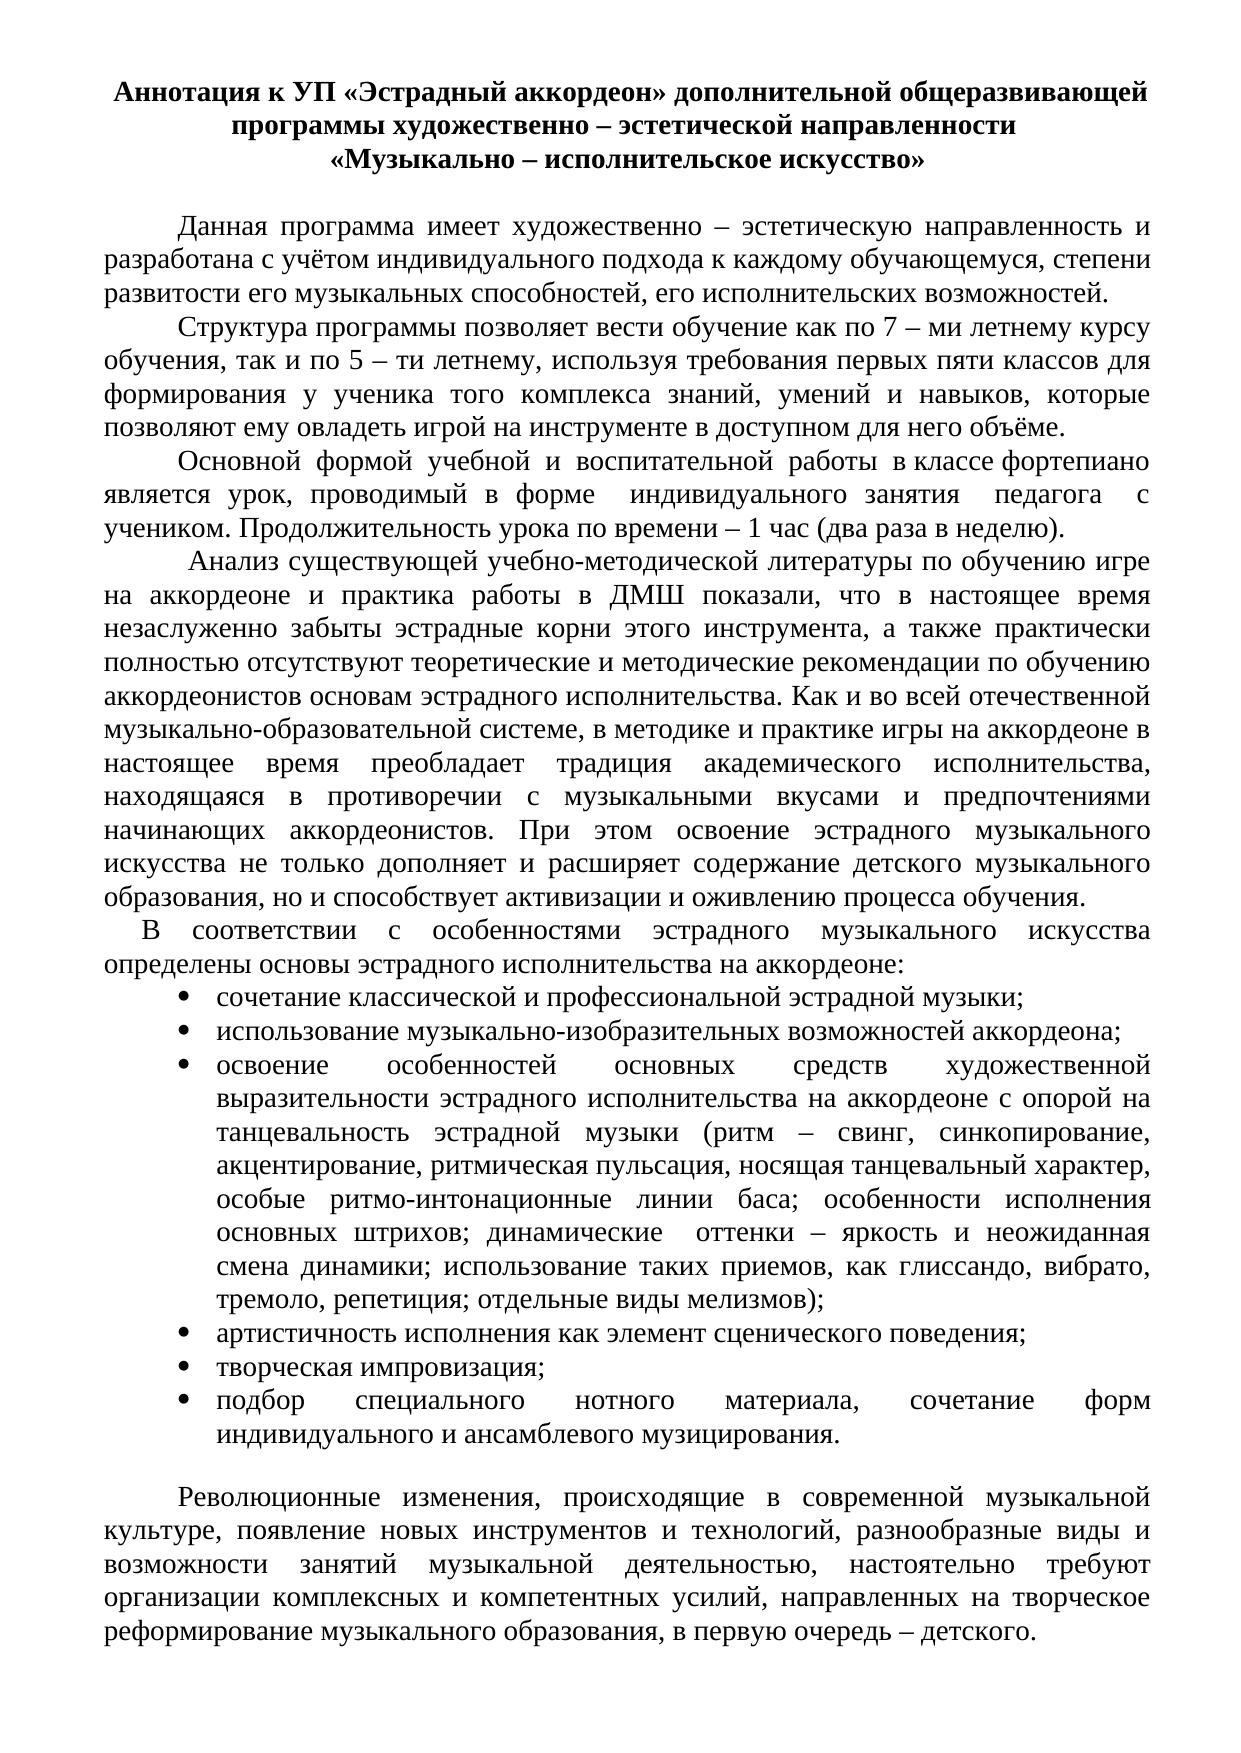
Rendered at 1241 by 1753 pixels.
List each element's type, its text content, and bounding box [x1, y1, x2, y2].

text Аннотация к УП «Эстрадный аккордеон» дополнительной общеразвивающей программы художественно – эстетической направленности «Музыкально – исполнительское искусство» [103, 74, 1152, 208]
text Данная программа имеет художественно – эстетическую направленность и разработана с учётом индивидуального подхода к каждому обучающемуся, степени развитости его музыкальных способностей, его исполнительских возможностей. [103, 208, 1152, 309]
text Революционные изменения, происходящие в современной музыкальной культуре, появление новых инструментов и технологий, разнообразные виды и возможности занятий музыкальной деятельностью, настоятельно требуют организации комплексных и компетентных усилий, направленных на творческое реформирование музыкального образования, в первую очередь – детского. [103, 1479, 1152, 1647]
list сочетание классической и профессиональной эстрадной музыки; [178, 979, 1152, 1013]
text Основной формой учебной и воспитательной работы в классе фортепиано является урок, проводимый в форме индивидуального занятия педагога с учеником. Продолжительность урока по времени – 1 час (два раза в неделю). [103, 443, 1152, 543]
list использование музыкально-изобразительных возможностей аккордеона; [178, 1013, 1152, 1047]
list творческая импровизация; [178, 1349, 1152, 1382]
text В соответствии с особенностями эстрадного музыкального искусства определены основы эстрадного исполнительства на аккордеоне: [103, 912, 1152, 979]
text Структура программы позволяет вести обучение как по 7 – ми летнему курсу обучения, так и по 5 – ти летнему, используя требования первых пяти классов для формирования у ученика того комплекса знаний, умений и навыков, которые позволяют ему овладеть игрой на инструменте в доступном для него объёме. [103, 309, 1152, 443]
list артистичность исполнения как элемент сценического поведения; [178, 1315, 1152, 1349]
list освоение особенностей основных средств художественной выразительности эстрадного исполнительства на аккордеоне с опорой на танцевальность эстрадной музыки (ритм – свинг, синкопирование, акцентирование, ритмическая пульсация, носящая танцевальный характер, особые ритмо-интонационные линии баса; особенности исполнения основных штрихов; динамические оттенки – яркость и неожиданная смена динамики; использование таких приемов, как глиссандо, вибрато, тремоло, репетиция; отдельные виды мелизмов); [178, 1047, 1152, 1315]
text Анализ существующей учебно-методической литературы по обучению игре на аккордеоне и практика работы в ДМШ показали, что в настоящее время незаслуженно забыты эстрадные корни этого инструмента, а также практически полностью отсутствуют теоретические и методические рекомендации по обучению аккордеонистов основам эстрадного исполнительства. Как и во всей отечественной музыкально-образовательной системе, в методике и практике игры на аккордеоне в настоящее время преобладает традиция академического исполнительства, находящаяся в противоречии с музыкальными вкусами и предпочтениями начинающих аккордеонистов. При этом освоение эстрадного музыкального искусства не только дополняет и расширяет содержание детского музыкального образования, но и способствует активизации и оживлению процесса обучения. [103, 543, 1152, 912]
list подбор специального нотного материала, сочетание форм индивидуального и ансамблевого музицирования. [178, 1382, 1152, 1450]
